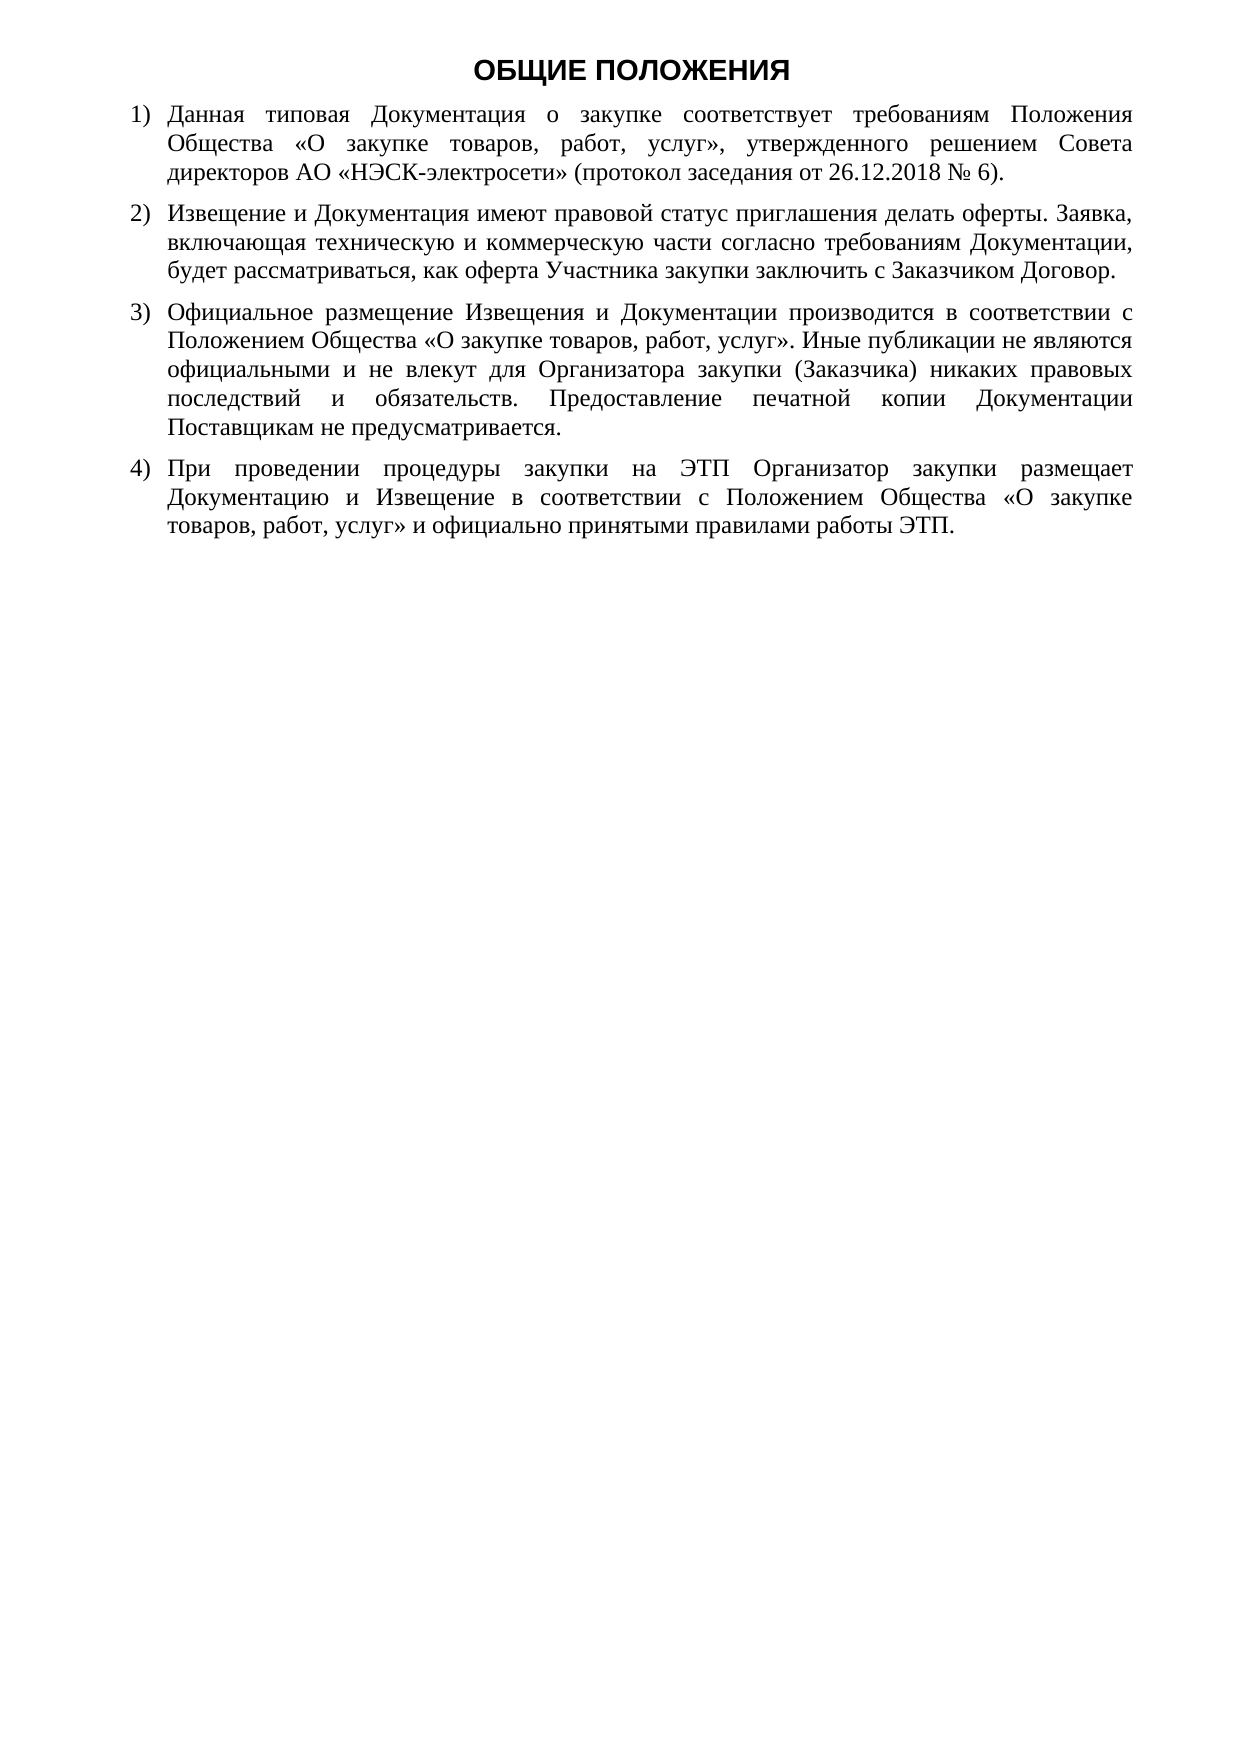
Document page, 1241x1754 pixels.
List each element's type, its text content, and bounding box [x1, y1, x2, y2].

list Официальное размещение Извещения и Документации производится в соответствии с Положением Общества «О закупке товаров, работ, услуг». Иные публикации не являются официальными и не влекут для Организатора закупки (Заказчика) никаких правовых последствий и обязательств. Предоставление печатной копии Документации Поставщикам не предусматривается. [130, 297, 1134, 440]
list Извещение и Документация имеют правовой статус приглашения делать оферты. Заявка, включающая техническую и коммерческую части согласно требованиям Документации, будет рассматриваться, как оферта Участника закупки заключить с Заказчиком Договор. [130, 198, 1134, 284]
list При проведении процедуры закупки на ЭТП Организатор закупки размещает Документацию и Извещение в соответствии с Положением Общества «О закупке товаров, работ, услуг» и официально принятыми правилами работы ЭТП. [130, 453, 1134, 539]
text общие положения [130, 53, 1134, 87]
list Данная типовая Документация о закупке соответствует требованиям Положения Общества «О закупке товаров, работ, услуг», утвержденного решением Совета директоров АО «НЭСК-электросети» (протокол заседания от 26.12.2018 № 6). [130, 99, 1134, 185]
